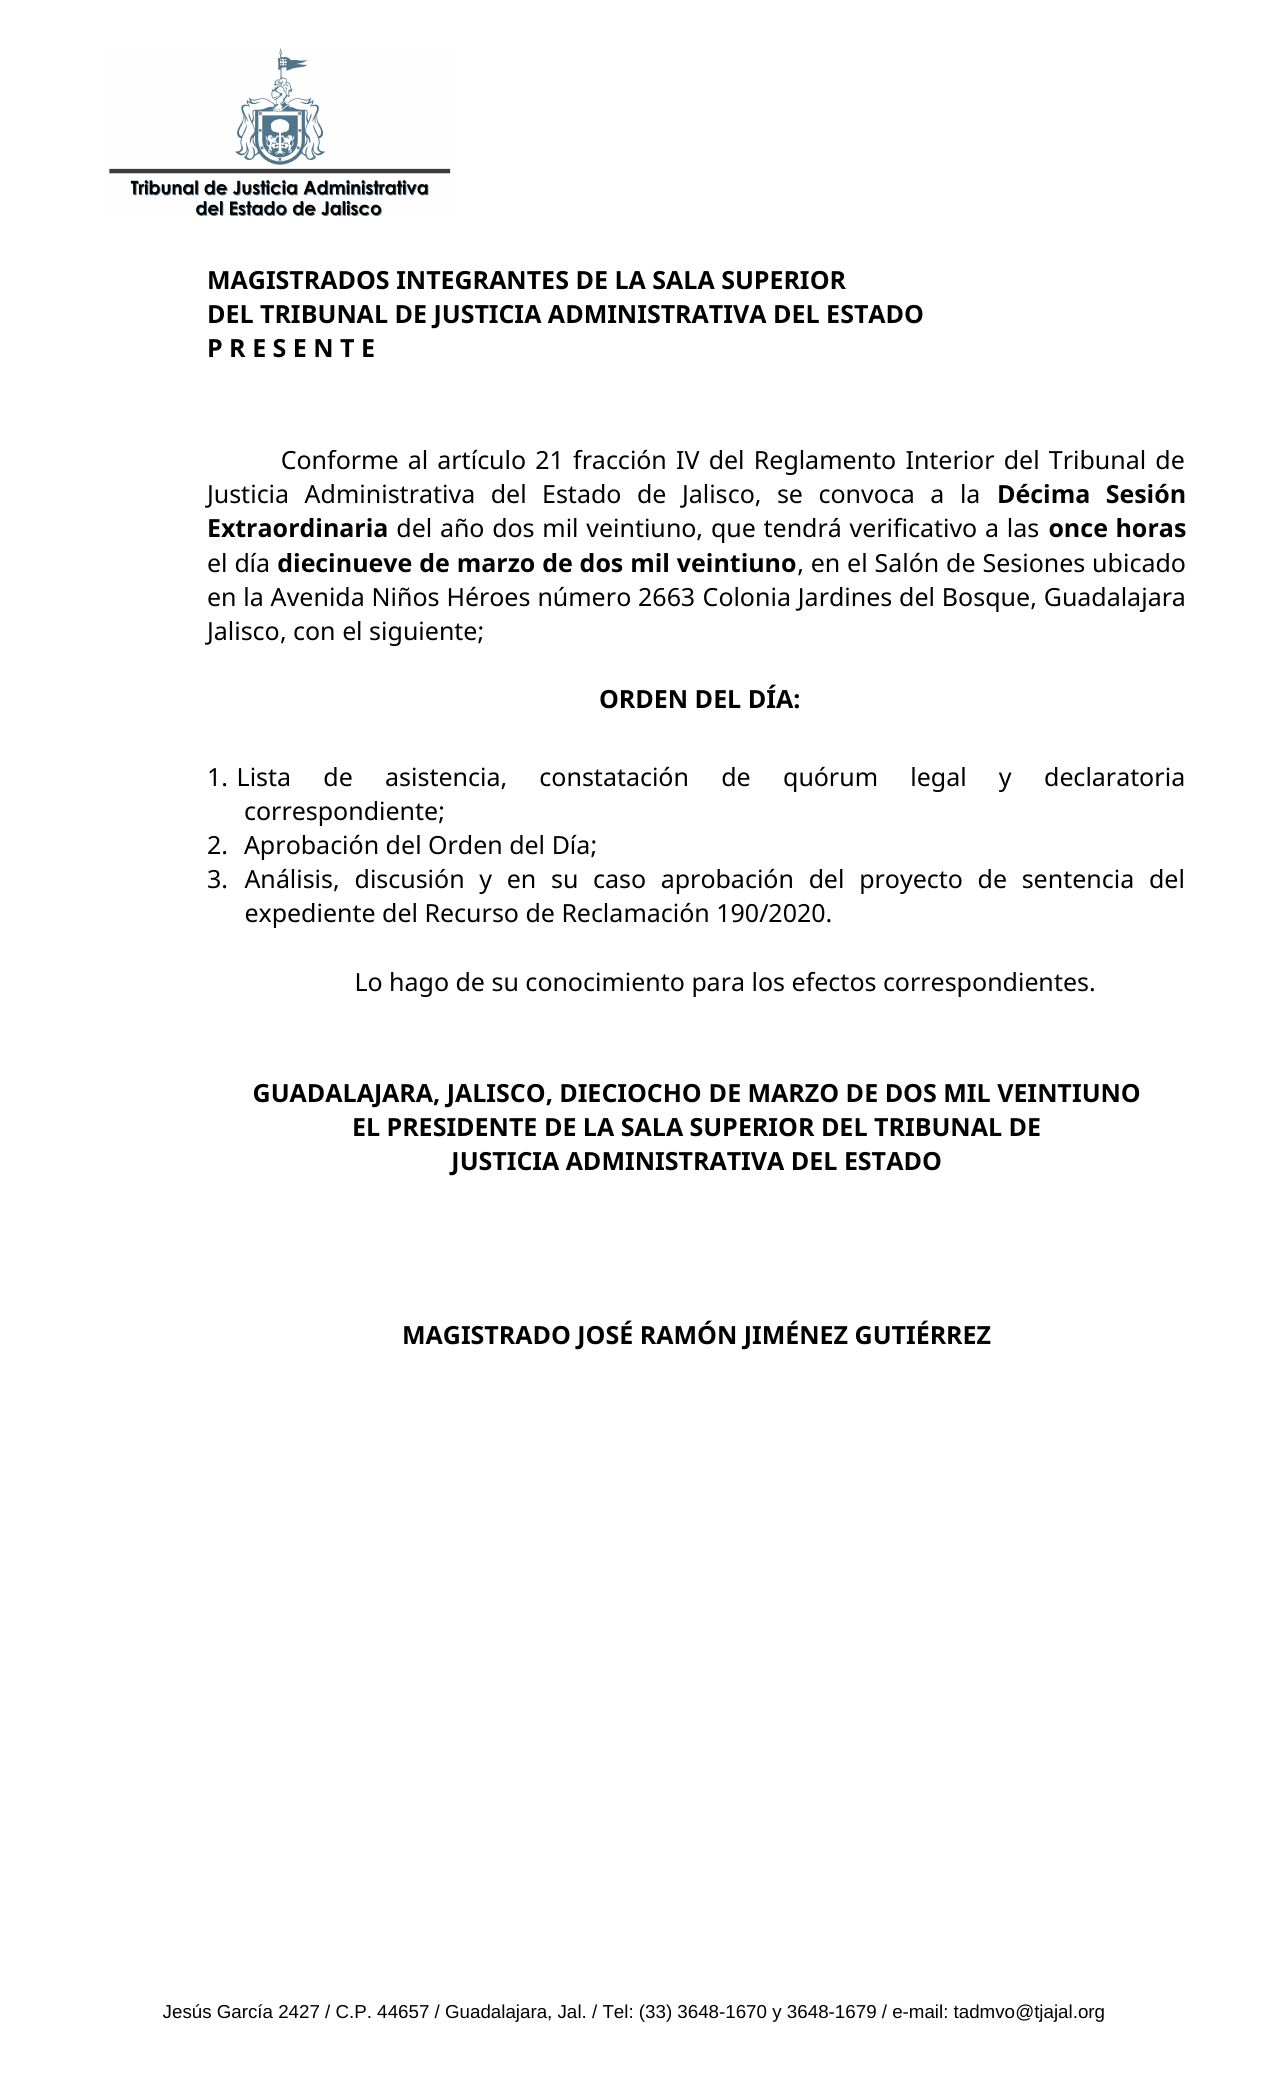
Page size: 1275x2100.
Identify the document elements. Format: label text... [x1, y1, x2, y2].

text MAGISTRADO JOSÉ RAMÓN JIMÉNEZ GUTIÉRREZ [207, 1318, 1186, 1352]
text GUADALAJARA, JALISCO, DIECIOCHO DE MARZO DE DOS MIL VEINTIUNO [207, 1076, 1186, 1110]
list Aprobación del Orden del Día; [207, 828, 1186, 862]
picture [109, 48, 451, 216]
text Conforme al artículo 21 fracción IV del Reglamento Interior del Tribunal de Justicia Administrativa del Estado de Jalisco, se convoca a la Décima Sesión Extraordinaria del año dos mil veintiuno, que tendrá verificativo a las once horas el día diecinueve de marzo de dos mil veintiuno, en el Salón de Sesiones ubicado en la Avenida Niños Héroes número 2663 Colonia Jardines del Bosque, Guadalajara Jalisco, con el siguiente; [207, 443, 1186, 647]
text MAGISTRADOS INTEGRANTES DE LA SALA SUPERIOR [207, 262, 1186, 297]
text Lo hago de su conocimiento para los efectos correspondientes. [207, 964, 1186, 998]
text ORDEN DEL DÍA: [207, 681, 1192, 716]
text DEL TRIBUNAL DE JUSTICIA ADMINISTRATIVA DEL ESTADO [207, 297, 1186, 331]
text JUSTICIA ADMINISTRATIVA DEL ESTADO [207, 1144, 1186, 1178]
list Análisis, discusión y en su caso aprobación del proyecto de sentencia del expediente del Recurso de Reclamación 190/2020. [207, 862, 1186, 930]
text EL PRESIDENTE DE LA SALA SUPERIOR DEL TRIBUNAL DE [207, 1110, 1186, 1144]
text P R E S E N T E [207, 331, 1186, 365]
list Lista de asistencia, constatación de quórum legal y declaratoria correspondiente; [207, 760, 1186, 828]
